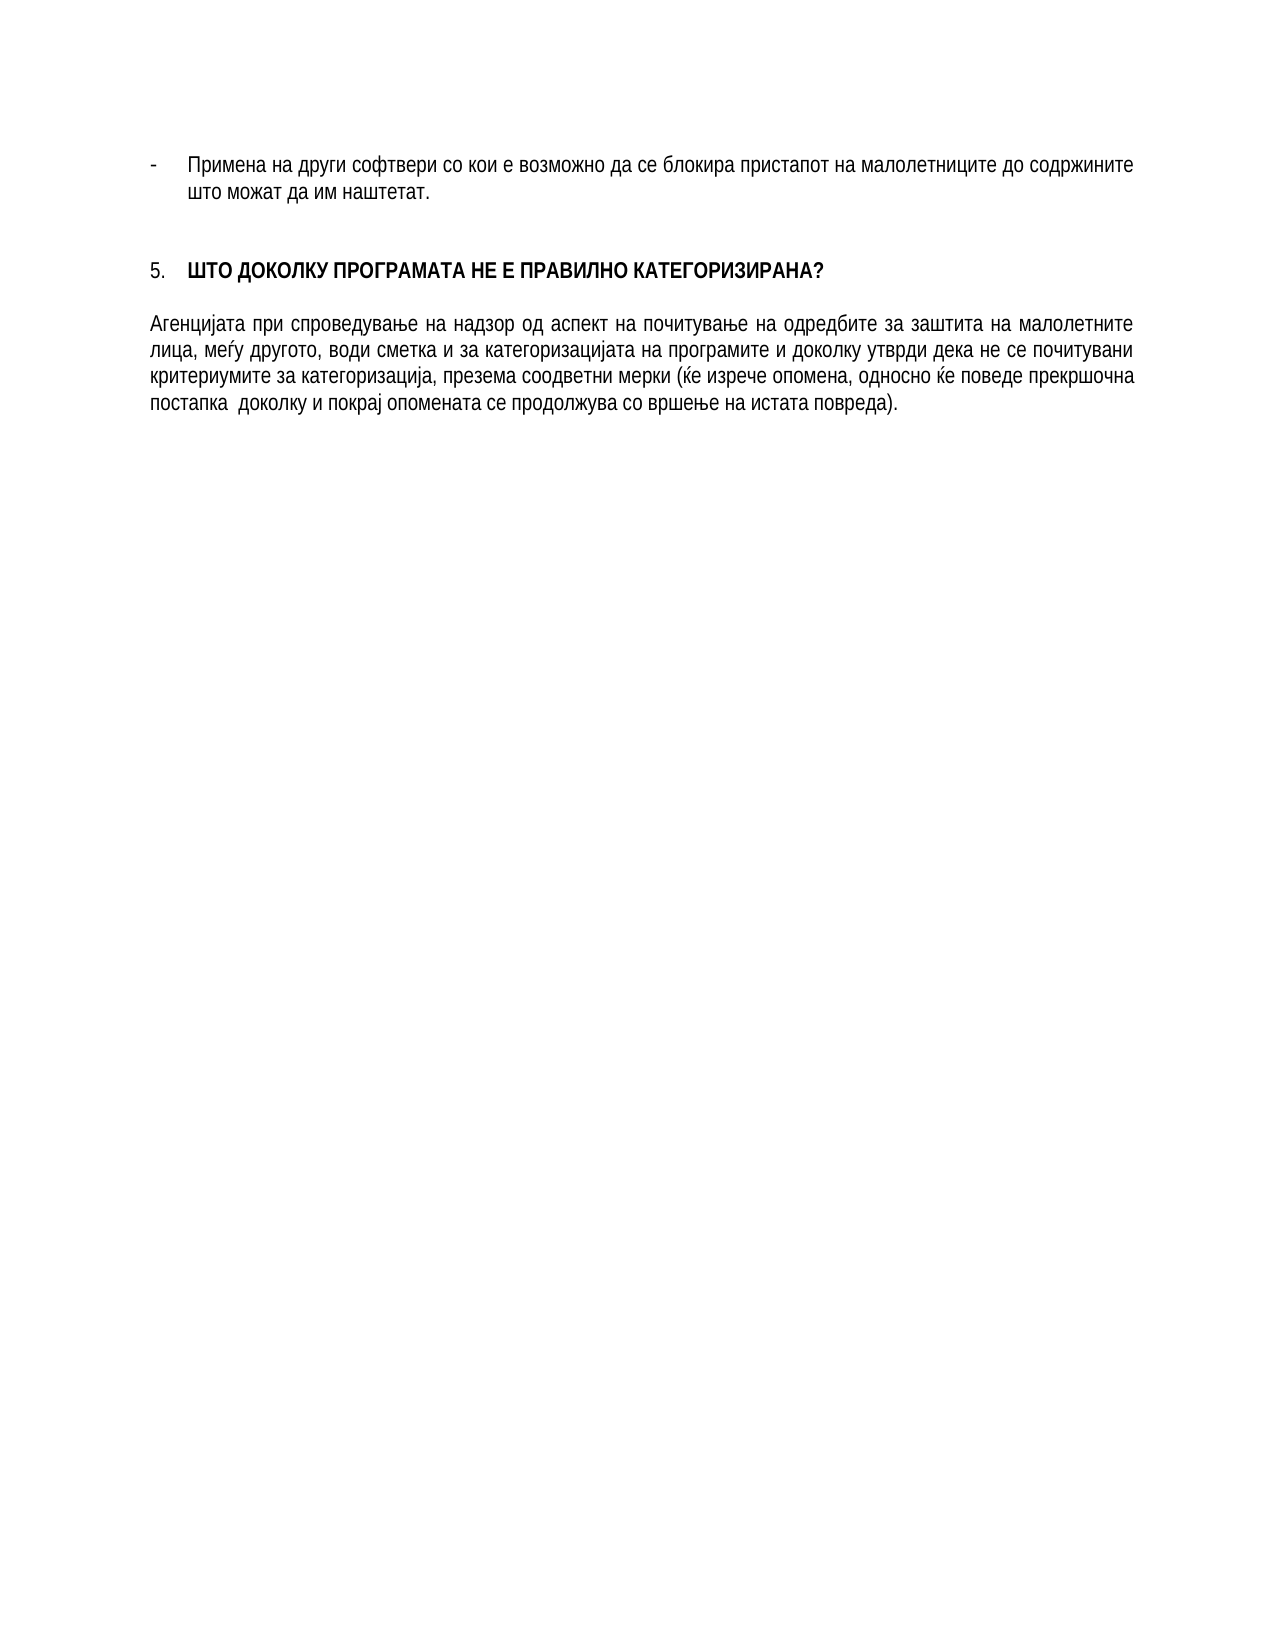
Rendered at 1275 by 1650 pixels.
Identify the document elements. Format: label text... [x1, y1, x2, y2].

list ШТО ДОКОЛКУ ПРОГРАМАТА НЕ Е ПРАВИЛНО КАТЕГОРИЗИРАНА? [150, 257, 1135, 283]
list Примена на други софтвери со кои е возможно да се блокира пристапот на малолетниците до содржините што можат да им наштетат. [150, 150, 1135, 204]
text Агенцијата при спроведување на надзор од аспект на почитување на одредбите за заштита на малолетните лица, меѓу другото, води сметка и за категоризацијата на програмите и доколку утврди дека не се почитувани критериумите за категоризација, презема соодветни мерки (ќе изрече опомена, односно ќе поведе прекршочна постапка доколку и покрај опомената се продолжува со вршење на истата повреда). [150, 310, 1135, 415]
